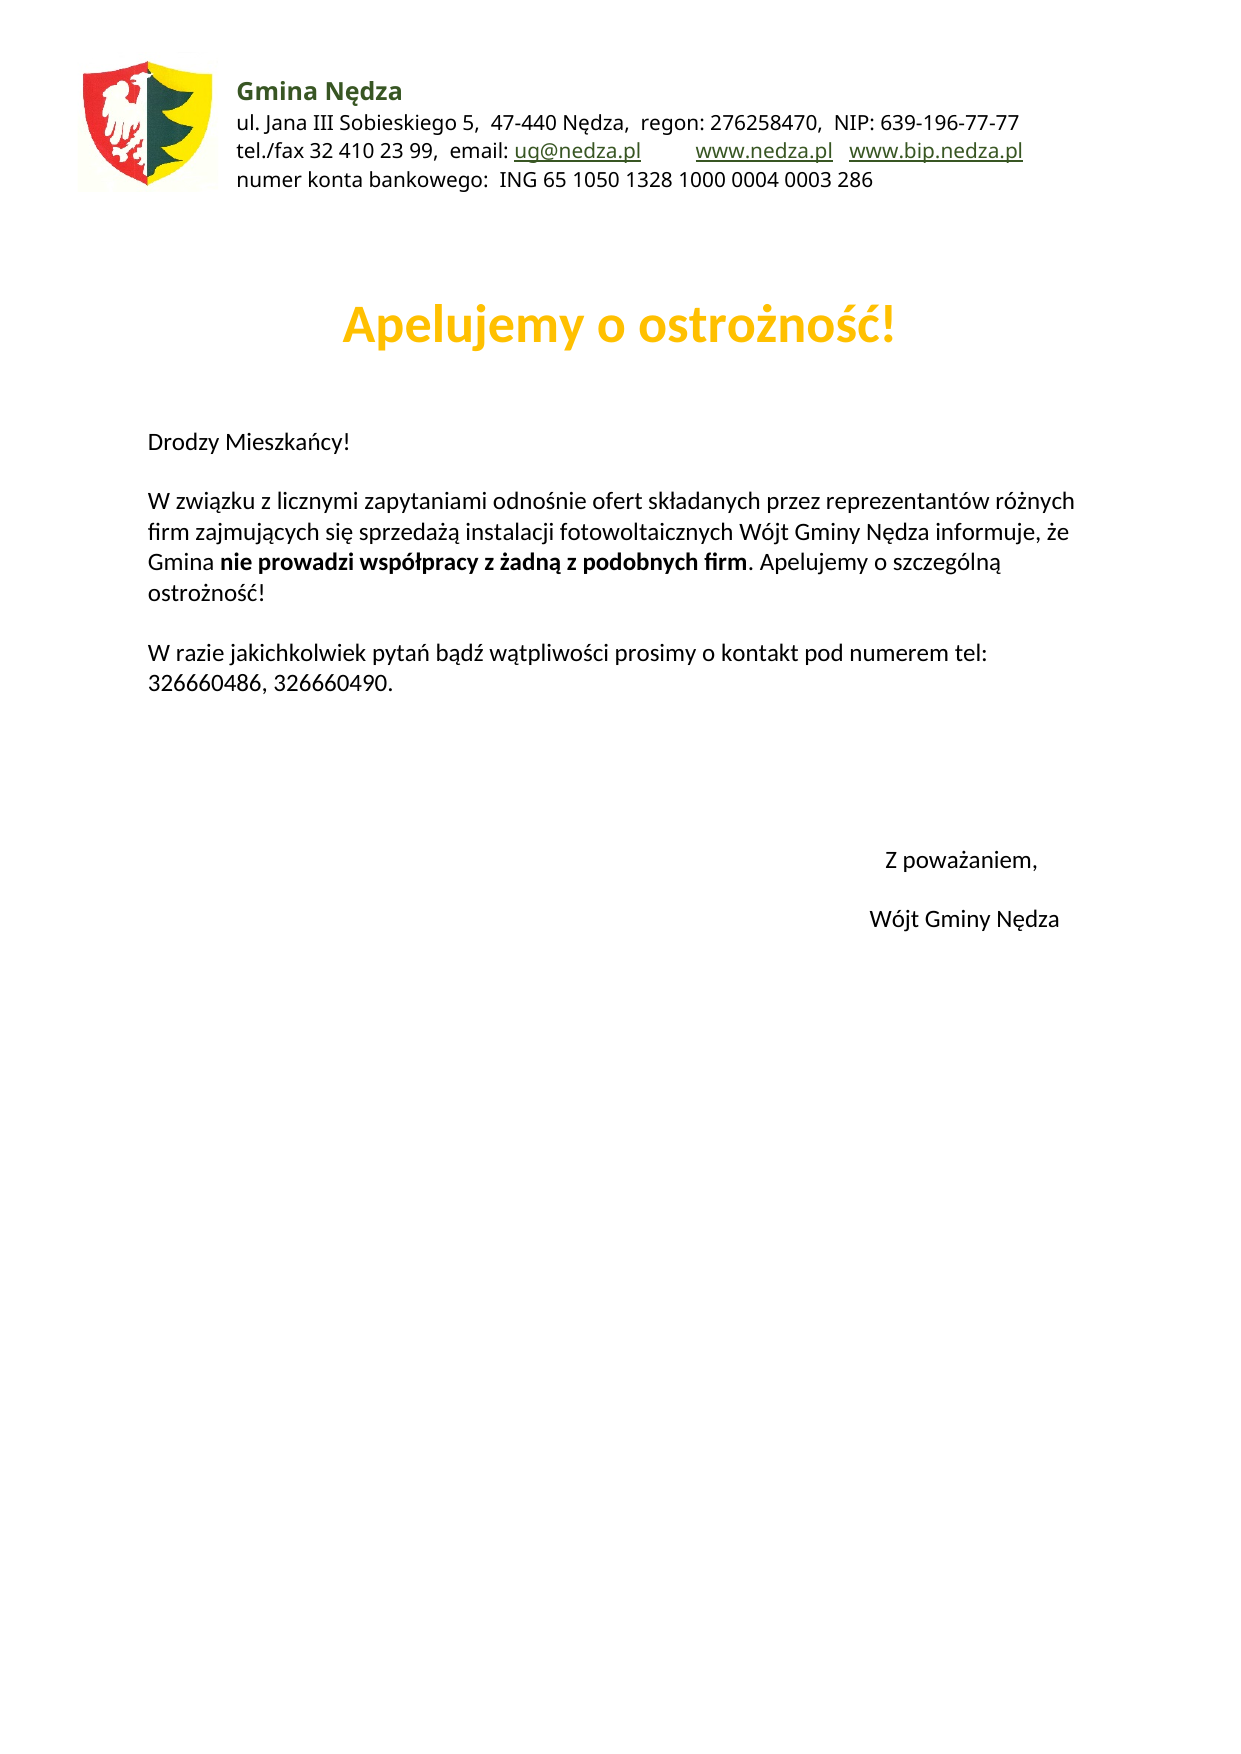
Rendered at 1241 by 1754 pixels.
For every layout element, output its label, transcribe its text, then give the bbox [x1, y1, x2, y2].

text W razie jakichkolwiek pytań bądź wątpliwości prosimy o kontakt pod numerem tel: 326660486, 326660490. [148, 637, 1093, 698]
text Drodzy Mieszkańcy! [148, 306, 1093, 456]
text W związku z licznymi zapytaniami odnośnie ofert składanych przez reprezentantów różnych firm zajmujących się sprzedażą instalacji fotowoltaicznych Wójt Gminy Nędza informuje, że Gmina nie prowadzi współpracy z żadną z podobnych firm. Apelujemy o szczególną ostrożność! [148, 485, 1093, 607]
picture [77, 52, 219, 192]
text Z poważaniem, [148, 844, 1093, 874]
text Wójt Gminy Nędza [148, 903, 1093, 934]
